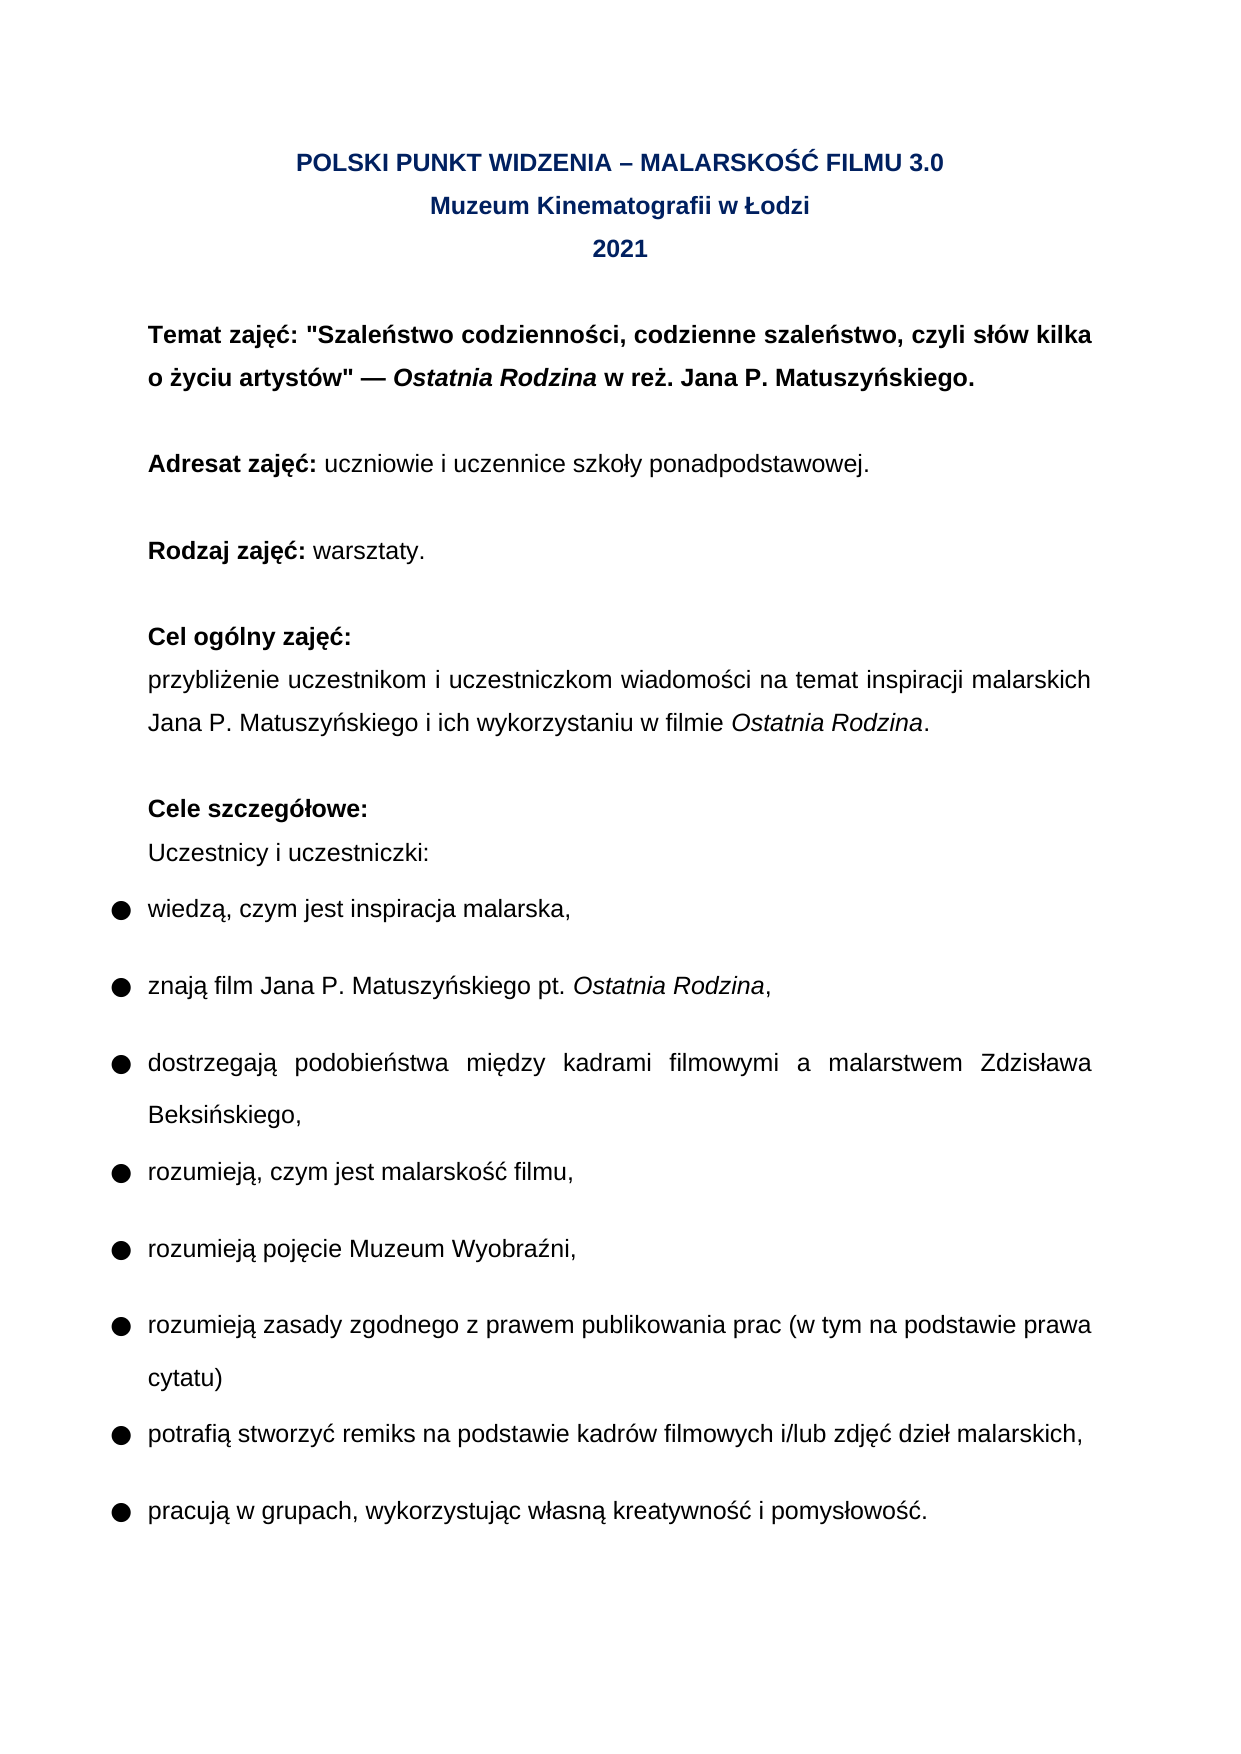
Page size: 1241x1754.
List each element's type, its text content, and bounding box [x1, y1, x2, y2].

text Muzeum Kinematografii w Łodzi [148, 191, 1093, 219]
text 2021 [148, 234, 1093, 263]
text Uczestnicy i uczestniczki: [148, 838, 1093, 866]
text Temat zajęć: "Szaleństwo codzienności, codzienne szaleństwo, czyli słów kilka o życiu artystów" — Ostatnia Rodzina w reż. Jana P. Matuszyńskiego. [148, 320, 1093, 392]
list dostrzegają podobieństwa między kadrami filmowymi a malarstwem Zdzisława Beksińskiego, [110, 1034, 1093, 1129]
text Cel ogólny zajęć: [148, 622, 1093, 651]
text Cele szczegółowe: [148, 794, 1093, 823]
list rozumieją zasady zgodnego z prawem publikowania prac (w tym na podstawie prawa cytatu) [110, 1297, 1093, 1391]
list rozumieją, czym jest malarskość filmu, [110, 1143, 1093, 1194]
list znają film Jana P. Matuszyńskiego pt. Ostatnia Rodzina, [110, 958, 1093, 1009]
list wiedzą, czym jest inspiracja malarska, [110, 881, 1093, 932]
text POLSKI PUNKT WIDZENIA – MALARSKOŚĆ FILMU 3.0 [148, 148, 1093, 176]
list potrafią stworzyć remiks na podstawie kadrów filmowych i/lub zdjęć dzieł malarskich, [110, 1406, 1093, 1457]
list rozumieją pojęcie Muzeum Wyobraźni, [110, 1220, 1093, 1271]
text przybliżenie uczestnikom i uczestniczkom wiadomości na temat inspiracji malarskich Jana P. Matuszyńskiego i ich wykorzystaniu w filmie Ostatnia Rodzina. [148, 665, 1093, 737]
list pracują w grupach, wykorzystując własną kreatywność i pomysłowość. [110, 1483, 1093, 1534]
text Adresat zajęć: uczniowie i uczennice szkoły ponadpodstawowej. [148, 449, 1093, 478]
text Rodzaj zajęć: warsztaty. [148, 536, 1093, 564]
